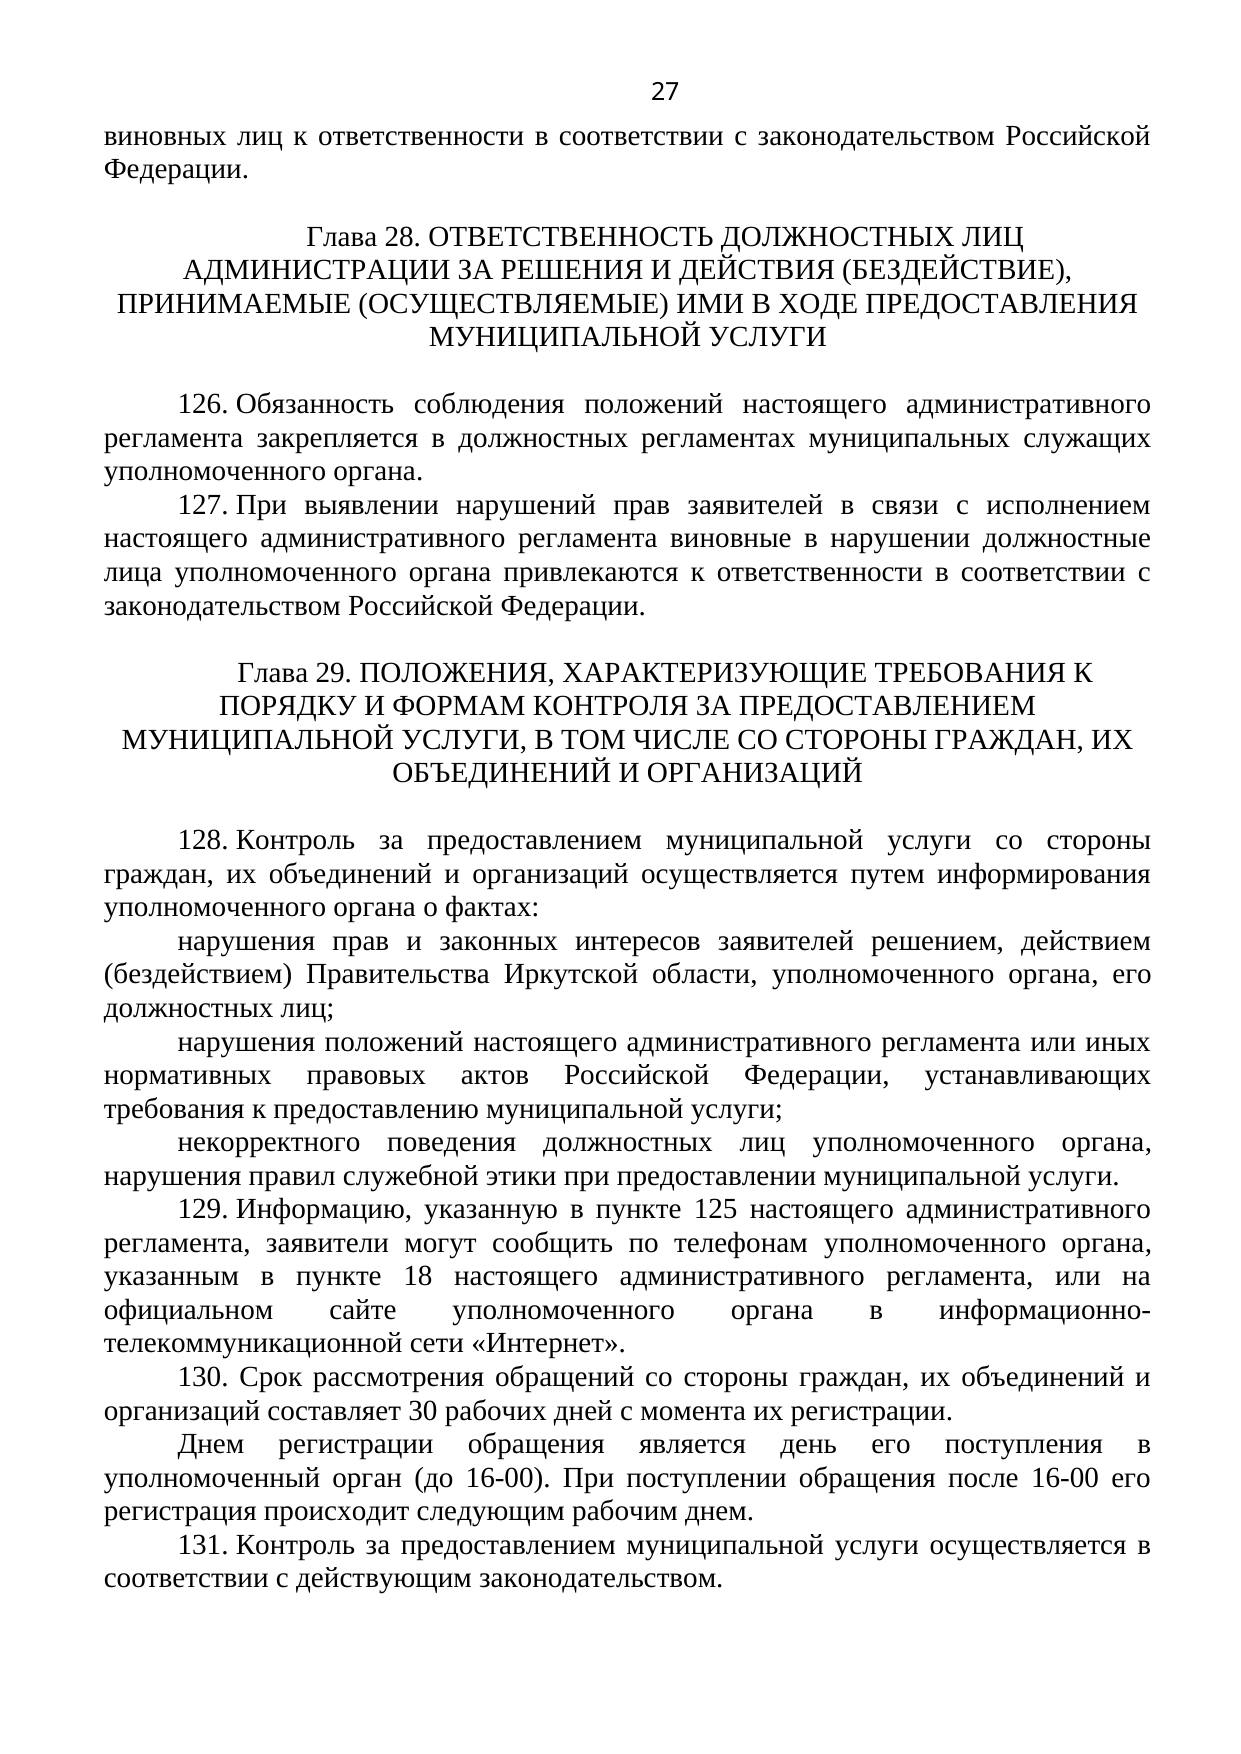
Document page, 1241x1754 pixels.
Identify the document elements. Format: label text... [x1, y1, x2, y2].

text 131. Контроль за предоставлением муниципальной услуги осуществляется в соответствии с действующим законодательством. [103, 1527, 1152, 1594]
text 127. При выявлении нарушений прав заявителей в связи с исполнением настоящего административного регламента виновные в нарушении должностные лица уполномоченного органа привлекаются к ответственности в соответствии с законодательством Российской Федерации. [103, 487, 1152, 621]
text 129. Информацию, указанную в пункте 125 настоящего административного регламента, заявители могут сообщить по телефонам уполномоченного органа, указанным в пункте 18 настоящего административного регламента, или на официальном сайте уполномоченного органа в информационно-телекоммуникационной сети «Интернет». [103, 1191, 1152, 1359]
text 126. Обязанность соблюдения положений настоящего административного регламента закрепляется в должностных регламентах муниципальных служащих уполномоченного органа. [103, 386, 1152, 487]
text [103, 118, 1152, 185]
text Глава 29. ПОЛОЖЕНИЯ, ХАРАКТЕРИЗУЮЩИЕ ТРЕБОВАНИЯ К ПОРЯДКУ И ФОРМАМ КОНТРОЛЯ ЗА ПРЕДОСТАВЛЕНИЕМ МУНИЦИПАЛЬНОЙ УСЛУГИ, В ТОМ ЧИСЛЕ СО СТОРОНЫ ГРАЖДАН, ИХ ОБЪЕДИНЕНИЙ И ОРГАНИЗАЦИЙ [103, 655, 1152, 789]
text 130. Срок рассмотрения обращений со стороны граждан, их объединений и организаций составляет 30 рабочих дней с момента их регистрации. [103, 1359, 1152, 1426]
text Днем регистрации обращения является день его поступления в уполномоченный орган (до 16-00). При поступлении обращения после 16-00 его регистрация происходит следующим рабочим днем. [103, 1426, 1152, 1527]
text Глава 28. ОТВЕТСТВЕННОСТЬ ДОЛЖНОСТНЫХ ЛИЦ АДМИНИСТРАЦИИ ЗА РЕШЕНИЯ И ДЕЙСТВИЯ (БЕЗДЕЙСТВИЕ), ПРИНИМАЕМЫЕ (ОСУЩЕСТВЛЯЕМЫЕ) ИМИ В ХОДЕ ПРЕДОСТАВЛЕНИЯ МУНИЦИПАЛЬНОЙ УСЛУГИ [103, 219, 1152, 353]
text нарушения прав и законных интересов заявителей решением, действием (бездействием) Правительства Иркутской области, уполномоченного органа, его должностных лиц; [103, 923, 1152, 1024]
text некорректного поведения должностных лиц уполномоченного органа, нарушения правил служебной этики при предоставлении муниципальной услуги. [103, 1124, 1152, 1191]
text 128. Контроль за предоставлением муниципальной услуги со стороны граждан, их объединений и организаций осуществляется путем информирования уполномоченного органа о фактах: [103, 822, 1152, 923]
text нарушения положений настоящего административного регламента или иных нормативных правовых актов Российской Федерации, устанавливающих требования к предоставлению муниципальной услуги; [103, 1024, 1152, 1124]
